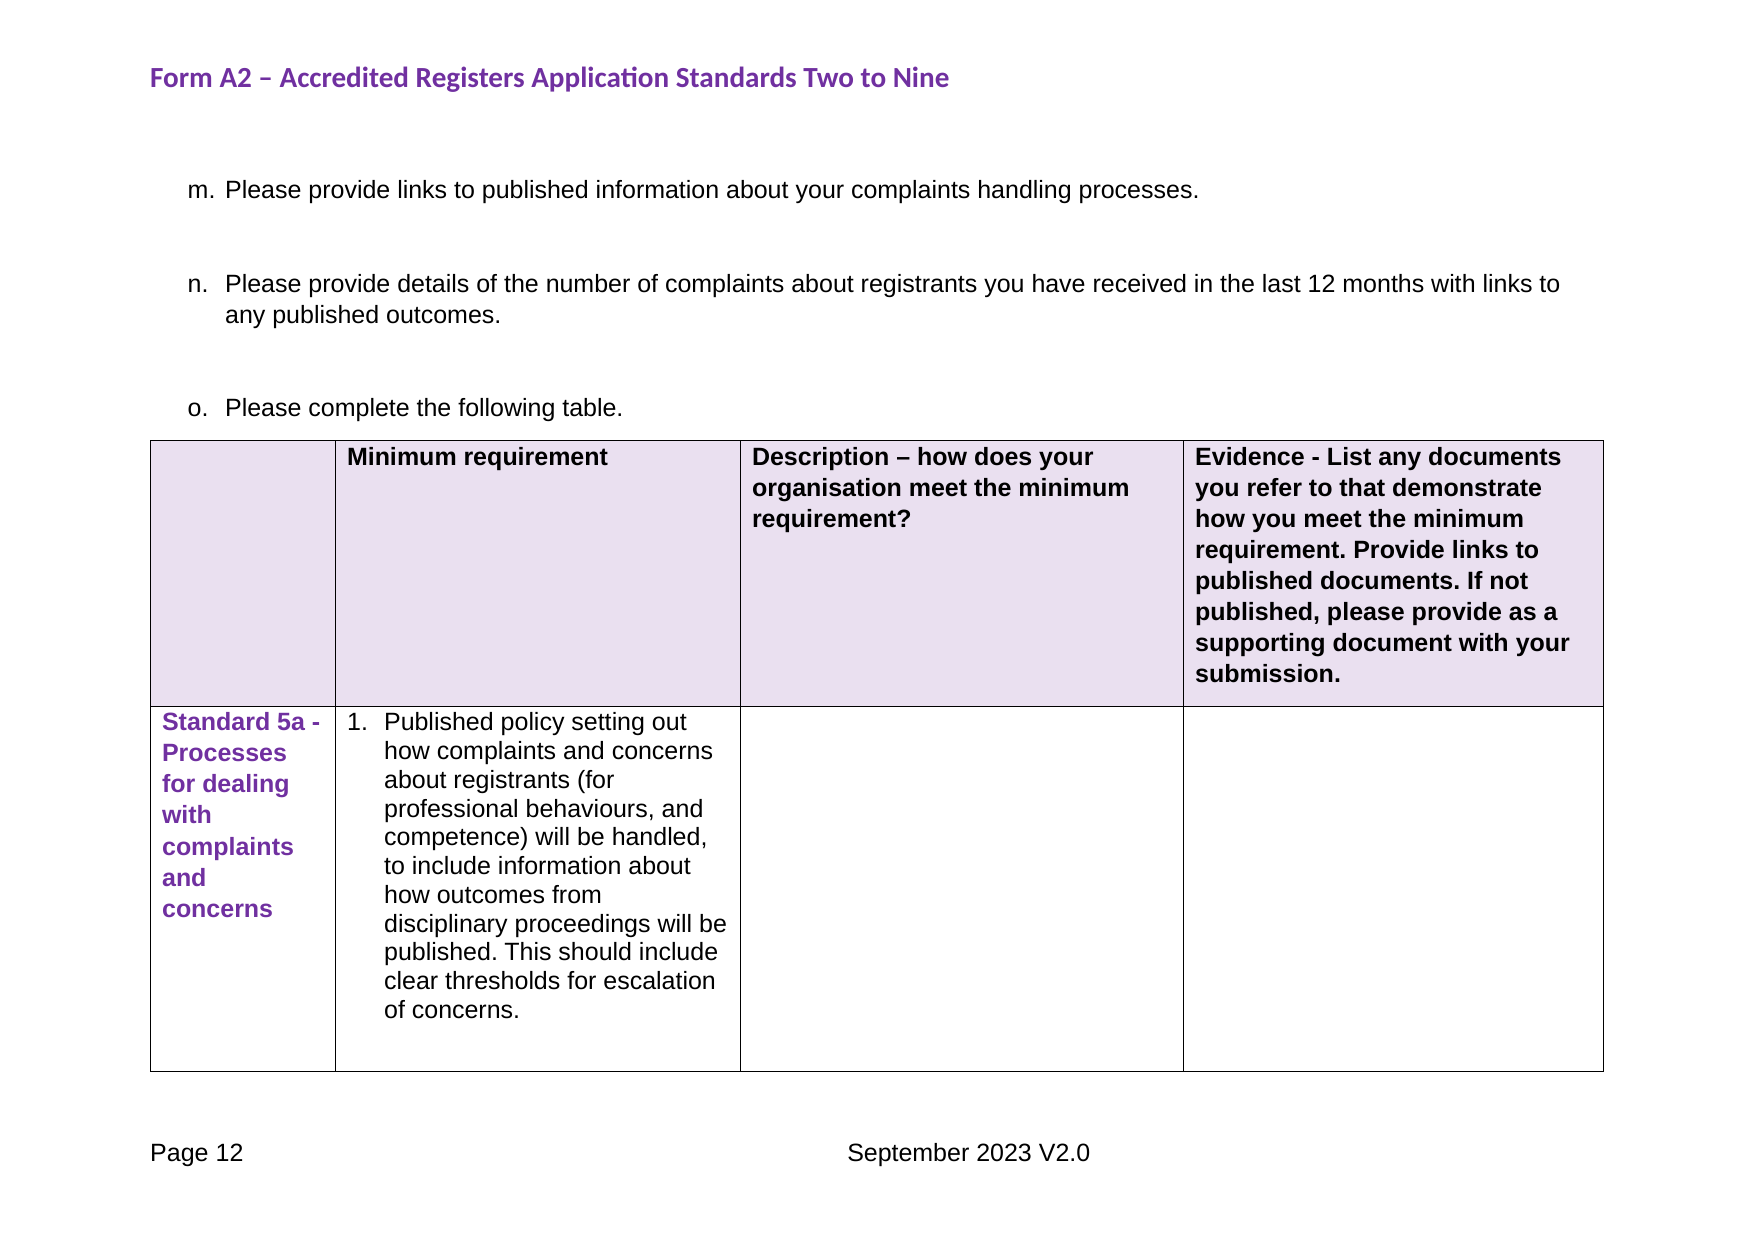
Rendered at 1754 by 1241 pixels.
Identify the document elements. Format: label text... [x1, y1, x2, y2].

table_header [151, 441, 335, 706]
table_header Description – how does your organisation meet the minimum requirement? [741, 441, 1183, 706]
table_header Evidence - List any documents you refer to that demonstrate how you meet the minimum requirement. Provide links to published documents. If not published, please provide as a supporting document with your submission. [1184, 441, 1603, 706]
table_cell [741, 707, 1183, 1071]
list Please provide details of the number of complaints about registrants you have received in the last 12 months with links to any published outcomes. [187, 268, 1604, 328]
table_cell Published policy setting out how complaints and concerns about registrants (for professional behaviours, and competence) will be handled, to include information about how outcomes from disciplinary proceedings will be published. This should include clear thresholds for escalation of concerns. [336, 707, 740, 1071]
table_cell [151, 707, 335, 1071]
list Please complete the following table. [187, 393, 1604, 421]
table_header Minimum requirement [336, 441, 740, 706]
table_cell [1184, 707, 1603, 1071]
list Please provide links to published information about your complaints handling processes. [187, 175, 1604, 204]
